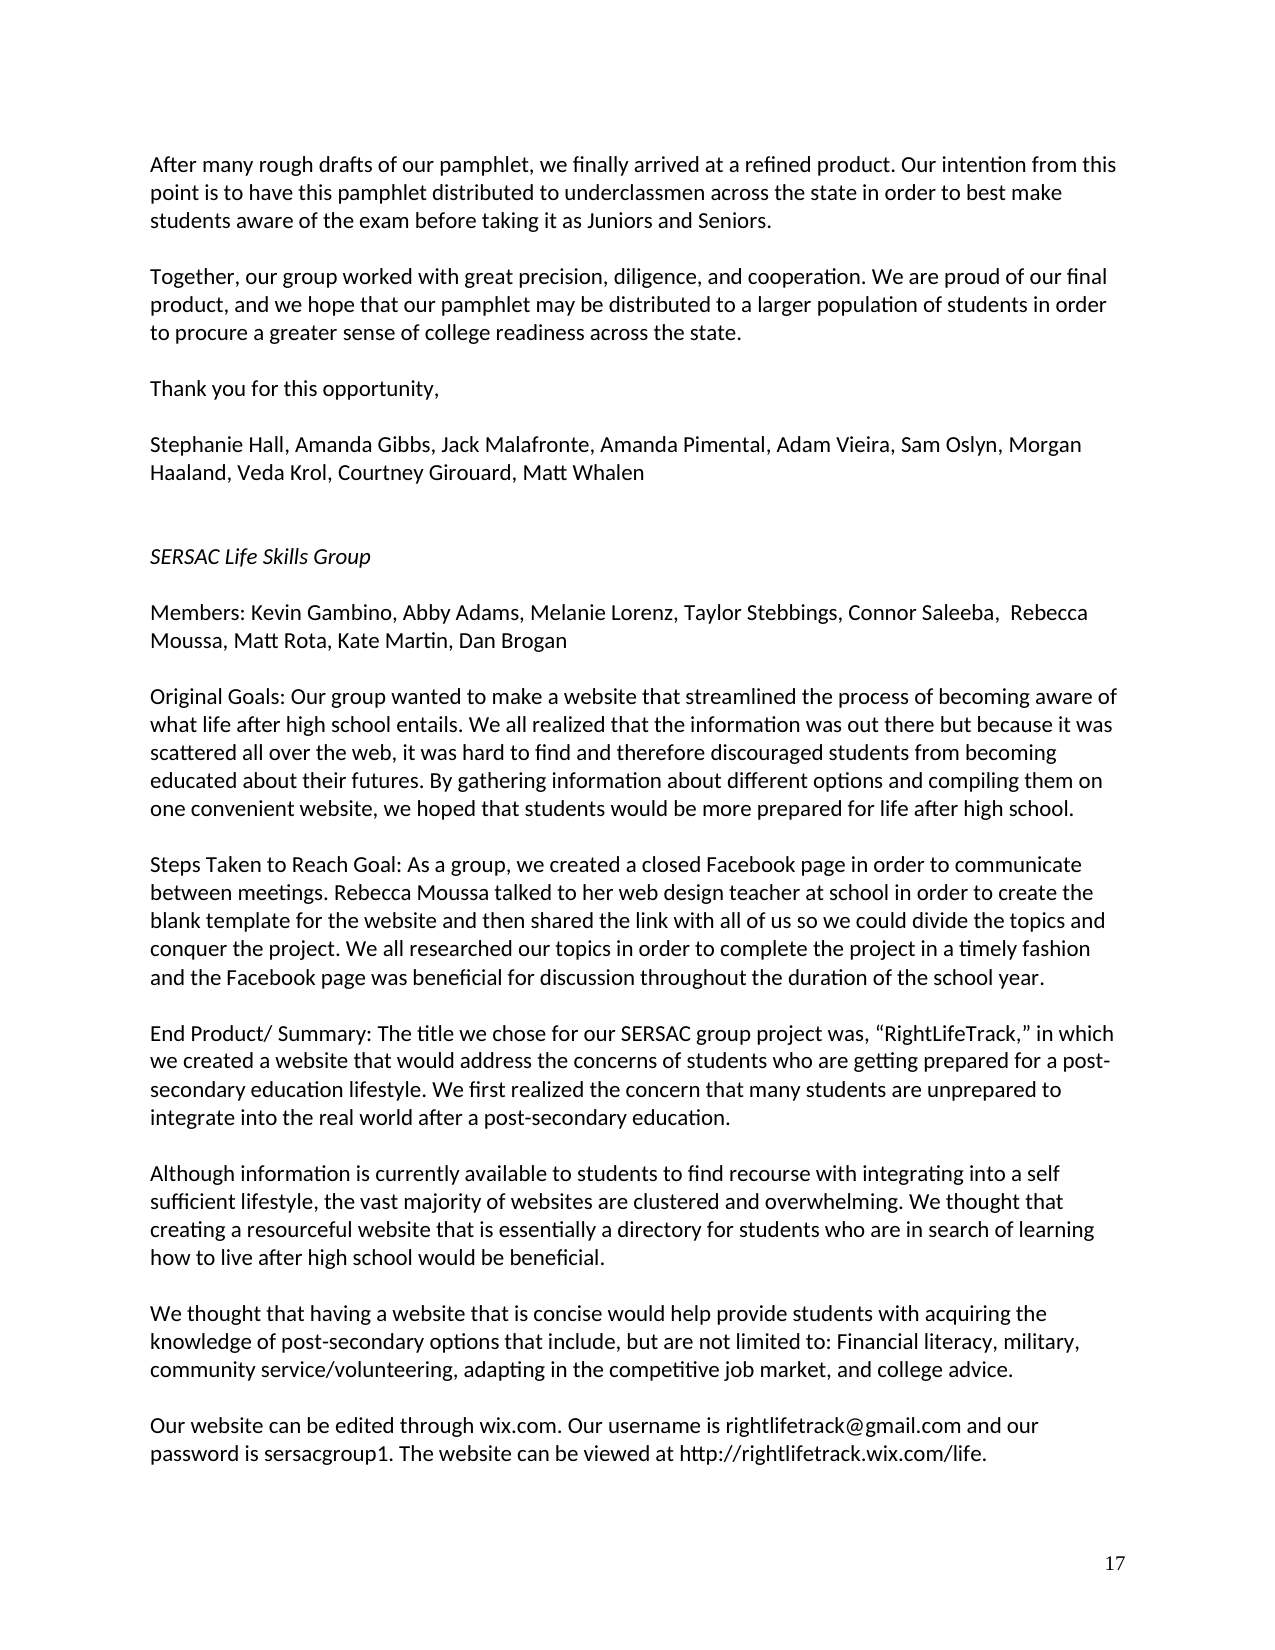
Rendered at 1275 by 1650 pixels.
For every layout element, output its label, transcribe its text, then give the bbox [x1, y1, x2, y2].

text We thought that having a website that is concise would help provide students with acquiring the knowledge of post-secondary options that include, but are not limited to: Financial literacy, military, community service/volunteering, adapting in the competitive job market, and college advice. [150, 1299, 1125, 1383]
text Stephanie Hall, Amanda Gibbs, Jack Malafronte, Amanda Pimental, Adam Vieira, Sam Oslyn, Morgan Haaland, Veda Krol, Courtney Girouard, Matt Whalen [150, 430, 1125, 486]
text Together, our group worked with great precision, diligence, and cooperation. We are proud of our final product, and we hope that our pamphlet may be distributed to a larger population of students in order to procure a greater sense of college readiness across the state. [150, 262, 1125, 346]
text Original Goals: Our group wanted to make a website that streamlined the process of becoming aware of what life after high school entails. We all realized that the information was out there but because it was scattered all over the web, it was hard to find and therefore discouraged students from becoming educated about their futures. By gathering information about different options and compiling them on one convenient website, we hoped that students would be more prepared for life after high school. [150, 682, 1125, 822]
text Thank you for this opportunity, [150, 374, 1125, 402]
text Members: Kevin Gambino, Abby Adams, Melanie Lorenz, Taylor Stebbings, Connor Saleeba, Rebecca Moussa, Matt Rota, Kate Martin, Dan Brogan [150, 598, 1125, 654]
text Our website can be edited through wix.com. Our username is rightlifetrack@gmail.com and our password is sersacgroup1. The website can be viewed at http://rightlifetrack.wix.com/life. [150, 1411, 1125, 1467]
text SERSAC Life Skills Group [150, 542, 1125, 570]
text End Product/ Summary: The title we chose for our SERSAC group project was, “RightLifeTrack,” in which we created a website that would address the concerns of students who are getting prepared for a post-secondary education lifestyle. We first realized the concern that many students are unprepared to integrate into the real world after a post-secondary education. [150, 1019, 1125, 1131]
text After many rough drafts of our pamphlet, we finally arrived at a refined product. Our intention from this point is to have this pamphlet distributed to underclassmen across the state in order to best make students aware of the exam before taking it as Juniors and Seniors. [150, 150, 1125, 234]
text Although information is currently available to students to find recourse with integrating into a self sufficient lifestyle, the vast majority of websites are clustered and overwhelming. We thought that creating a resourceful website that is essentially a directory for students who are in search of learning how to live after high school would be beneficial. [150, 1159, 1125, 1271]
text Steps Taken to Reach Goal: As a group, we created a closed Facebook page in order to communicate between meetings. Rebecca Moussa talked to her web design teacher at school in order to create the blank template for the website and then shared the link with all of us so we could divide the topics and conquer the project. We all researched our topics in order to complete the project in a timely fashion and the Facebook page was beneficial for discussion throughout the duration of the school year. [150, 851, 1125, 991]
